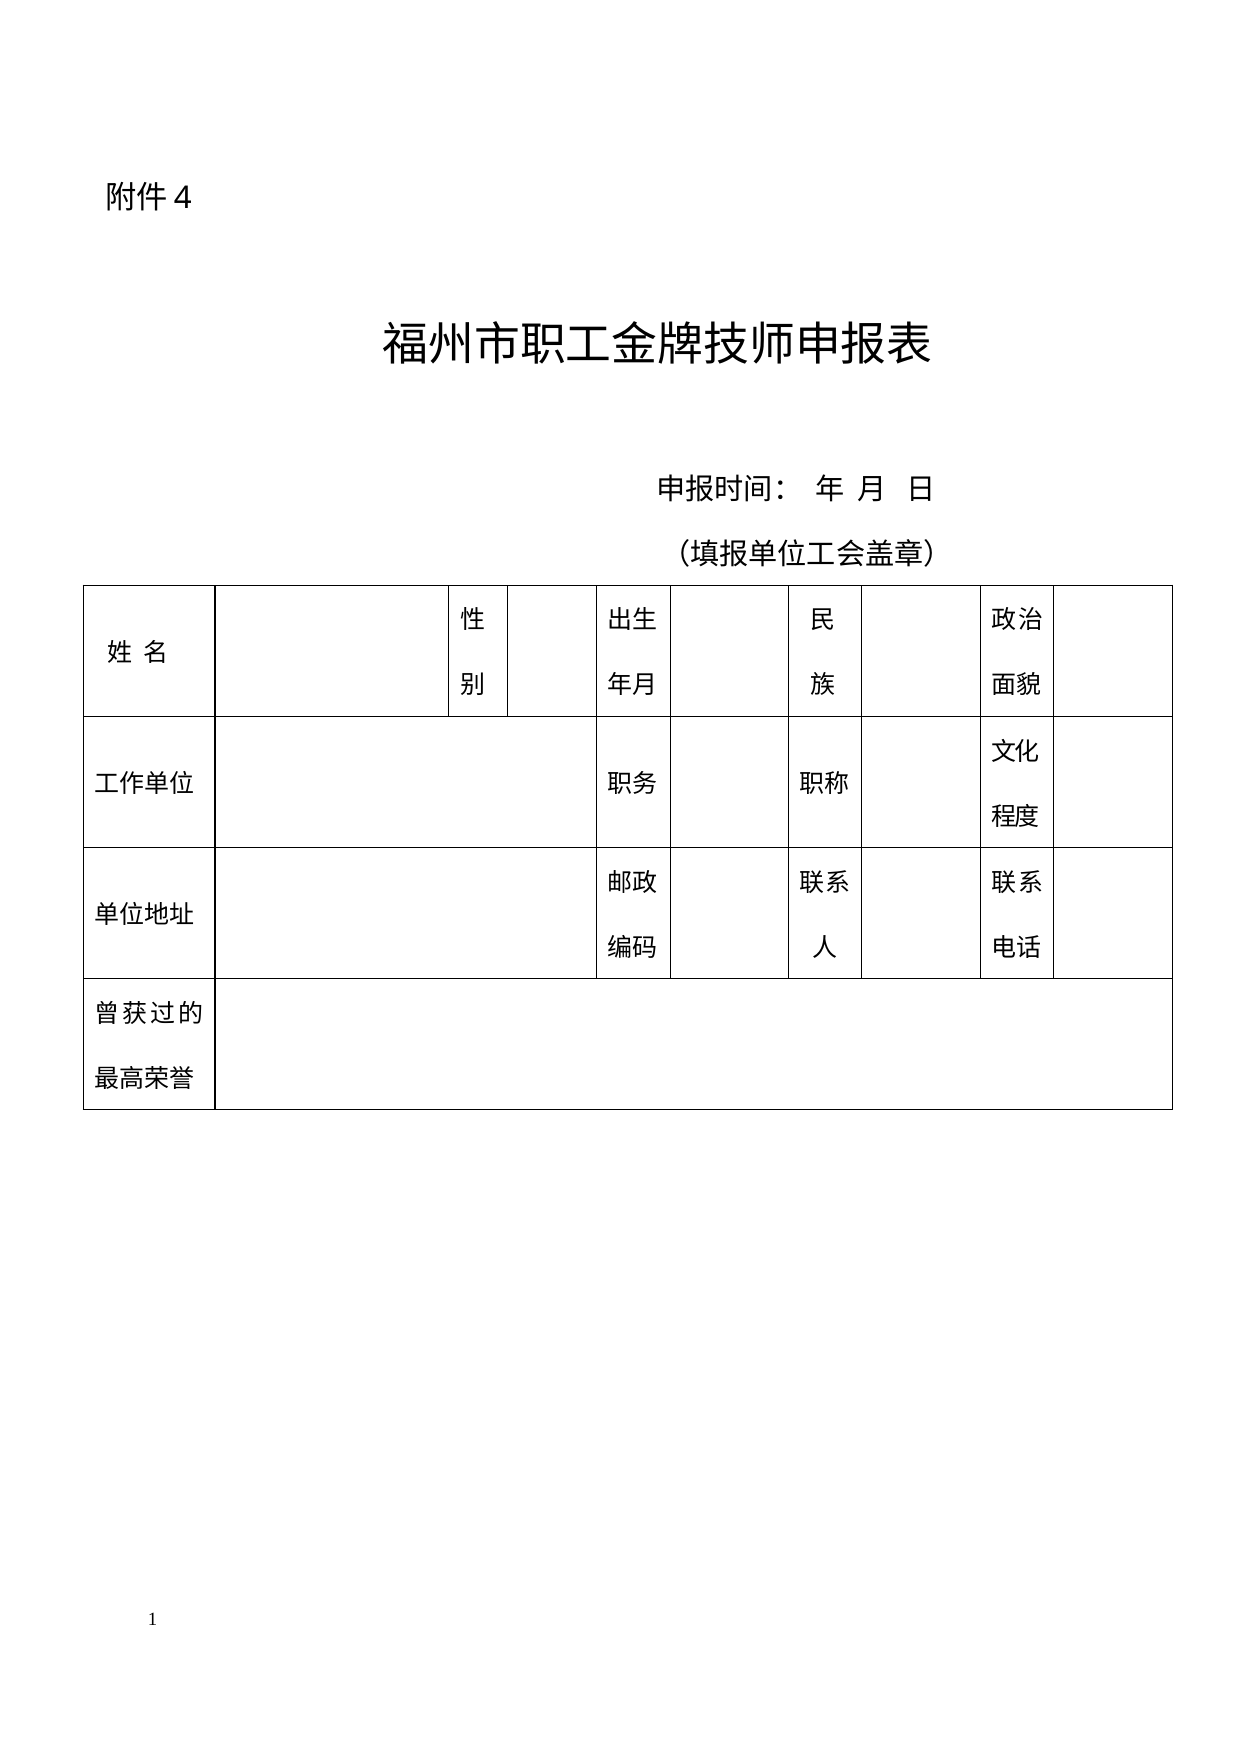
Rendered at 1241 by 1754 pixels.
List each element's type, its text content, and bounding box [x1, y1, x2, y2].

table_header [1054, 586, 1172, 716]
text 福州市职工金牌技师申报表 [148, 292, 1107, 389]
table_header [862, 586, 980, 716]
table_header 性别 [449, 586, 507, 716]
table_cell 职称 [789, 717, 861, 847]
table_cell 文化 程度 [981, 717, 1053, 847]
table_cell [1054, 717, 1172, 847]
table_cell 联系电话 [981, 848, 1053, 978]
table_cell [1054, 848, 1172, 978]
text 申报时间： 年 月 日 [148, 454, 1107, 519]
table_cell [671, 717, 788, 847]
table_cell 工作单位 [84, 717, 214, 847]
table_header [671, 586, 788, 716]
table_header [216, 586, 448, 716]
table_header 姓 名 [84, 586, 214, 716]
table_cell [862, 848, 980, 978]
table_header [508, 586, 596, 716]
table_cell 职务 [597, 717, 670, 847]
text 附件4 [105, 162, 1107, 227]
table_cell [216, 848, 596, 978]
table_cell 邮政 编码 [597, 848, 670, 978]
table_cell [216, 979, 1172, 1109]
table_header 民 族 [789, 586, 861, 716]
text （填报单位工会盖章） [148, 519, 1107, 584]
table_cell 单位地址 [84, 848, 214, 978]
table_header 政治面貌 [981, 586, 1053, 716]
table_cell 曾获过的最高荣誉 [84, 979, 214, 1109]
table_cell [862, 717, 980, 847]
table_cell [216, 717, 596, 847]
table_header 出生 年月 [597, 586, 670, 716]
table_cell 联系人 [789, 848, 861, 978]
table_cell [671, 848, 788, 978]
